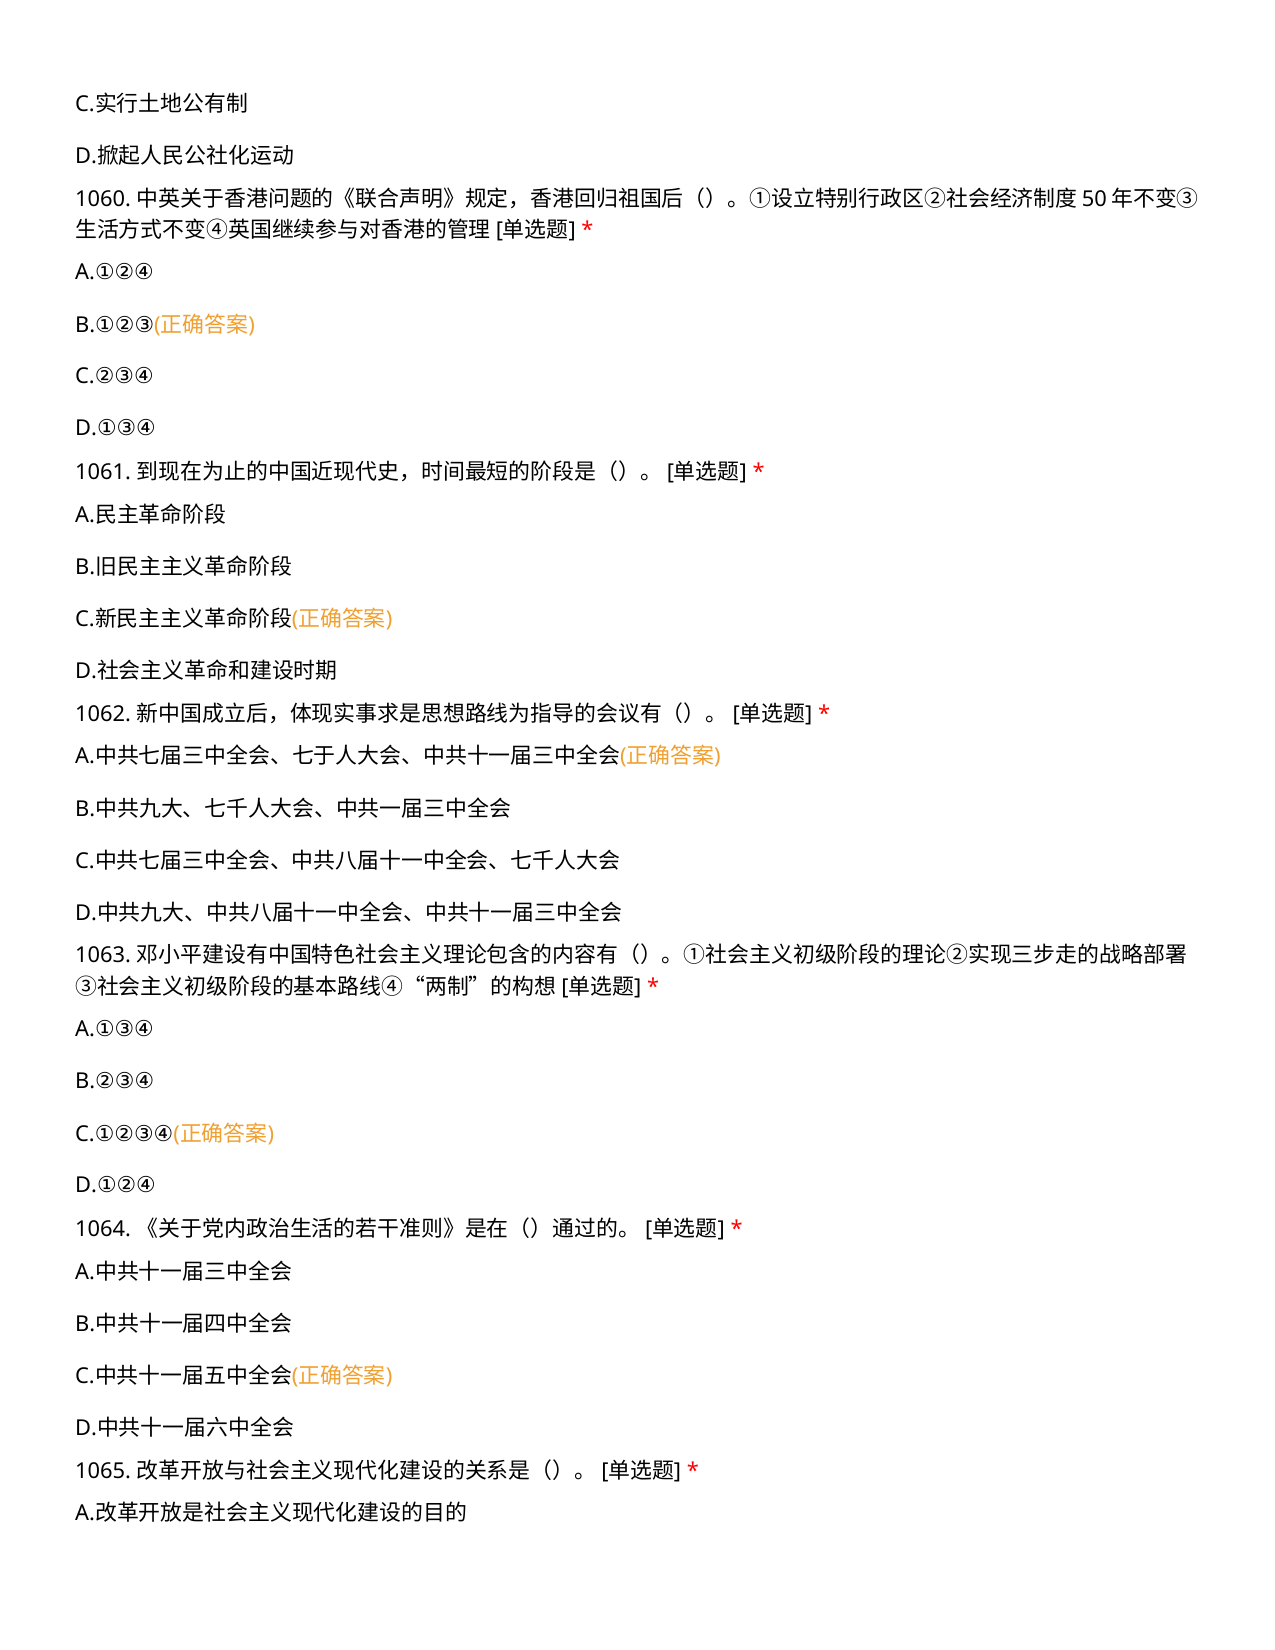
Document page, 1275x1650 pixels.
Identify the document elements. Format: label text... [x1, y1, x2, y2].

text 1063. 邓小平建设有中国特色社会主义理论包含的内容有（）。①社会主义初级阶段的理论②实现三步走的战略部署③社会主义初级阶段的基本路线④“两制”的构想 [单选题] * [75, 937, 1200, 1001]
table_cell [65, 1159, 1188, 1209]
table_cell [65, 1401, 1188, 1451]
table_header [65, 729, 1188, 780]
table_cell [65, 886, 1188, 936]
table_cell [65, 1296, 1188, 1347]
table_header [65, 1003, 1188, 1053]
text 1065. 改革开放与社会主义现代化建设的关系是（）。 [单选题] * [75, 1453, 1200, 1484]
text 1060. 中英关于香港问题的《联合声明》规定，香港回归祖国后（）。①设立特别行政区②社会经济制度50年不变③生活方式不变④英国继续参与对香港的管理 [单选题] * [75, 181, 1200, 244]
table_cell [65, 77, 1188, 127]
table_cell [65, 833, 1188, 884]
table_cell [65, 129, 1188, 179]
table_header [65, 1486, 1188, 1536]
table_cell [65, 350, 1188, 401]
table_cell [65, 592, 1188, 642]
text 1061. 到现在为止的中国近现代史，时间最短的阶段是（）。 [单选题] * [75, 454, 1200, 486]
text 1064. 《关于党内政治生活的若干准则》是在（）通过的。 [单选题] * [75, 1211, 1200, 1243]
text 1062. 新中国成立后，体现实事求是思想路线为指导的会议有（）。 [单选题] * [75, 696, 1200, 728]
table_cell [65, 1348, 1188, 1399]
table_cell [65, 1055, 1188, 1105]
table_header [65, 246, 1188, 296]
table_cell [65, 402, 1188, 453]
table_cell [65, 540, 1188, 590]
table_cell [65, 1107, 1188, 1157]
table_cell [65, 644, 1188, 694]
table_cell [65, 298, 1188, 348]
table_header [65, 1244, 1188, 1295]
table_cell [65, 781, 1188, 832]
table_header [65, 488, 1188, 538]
